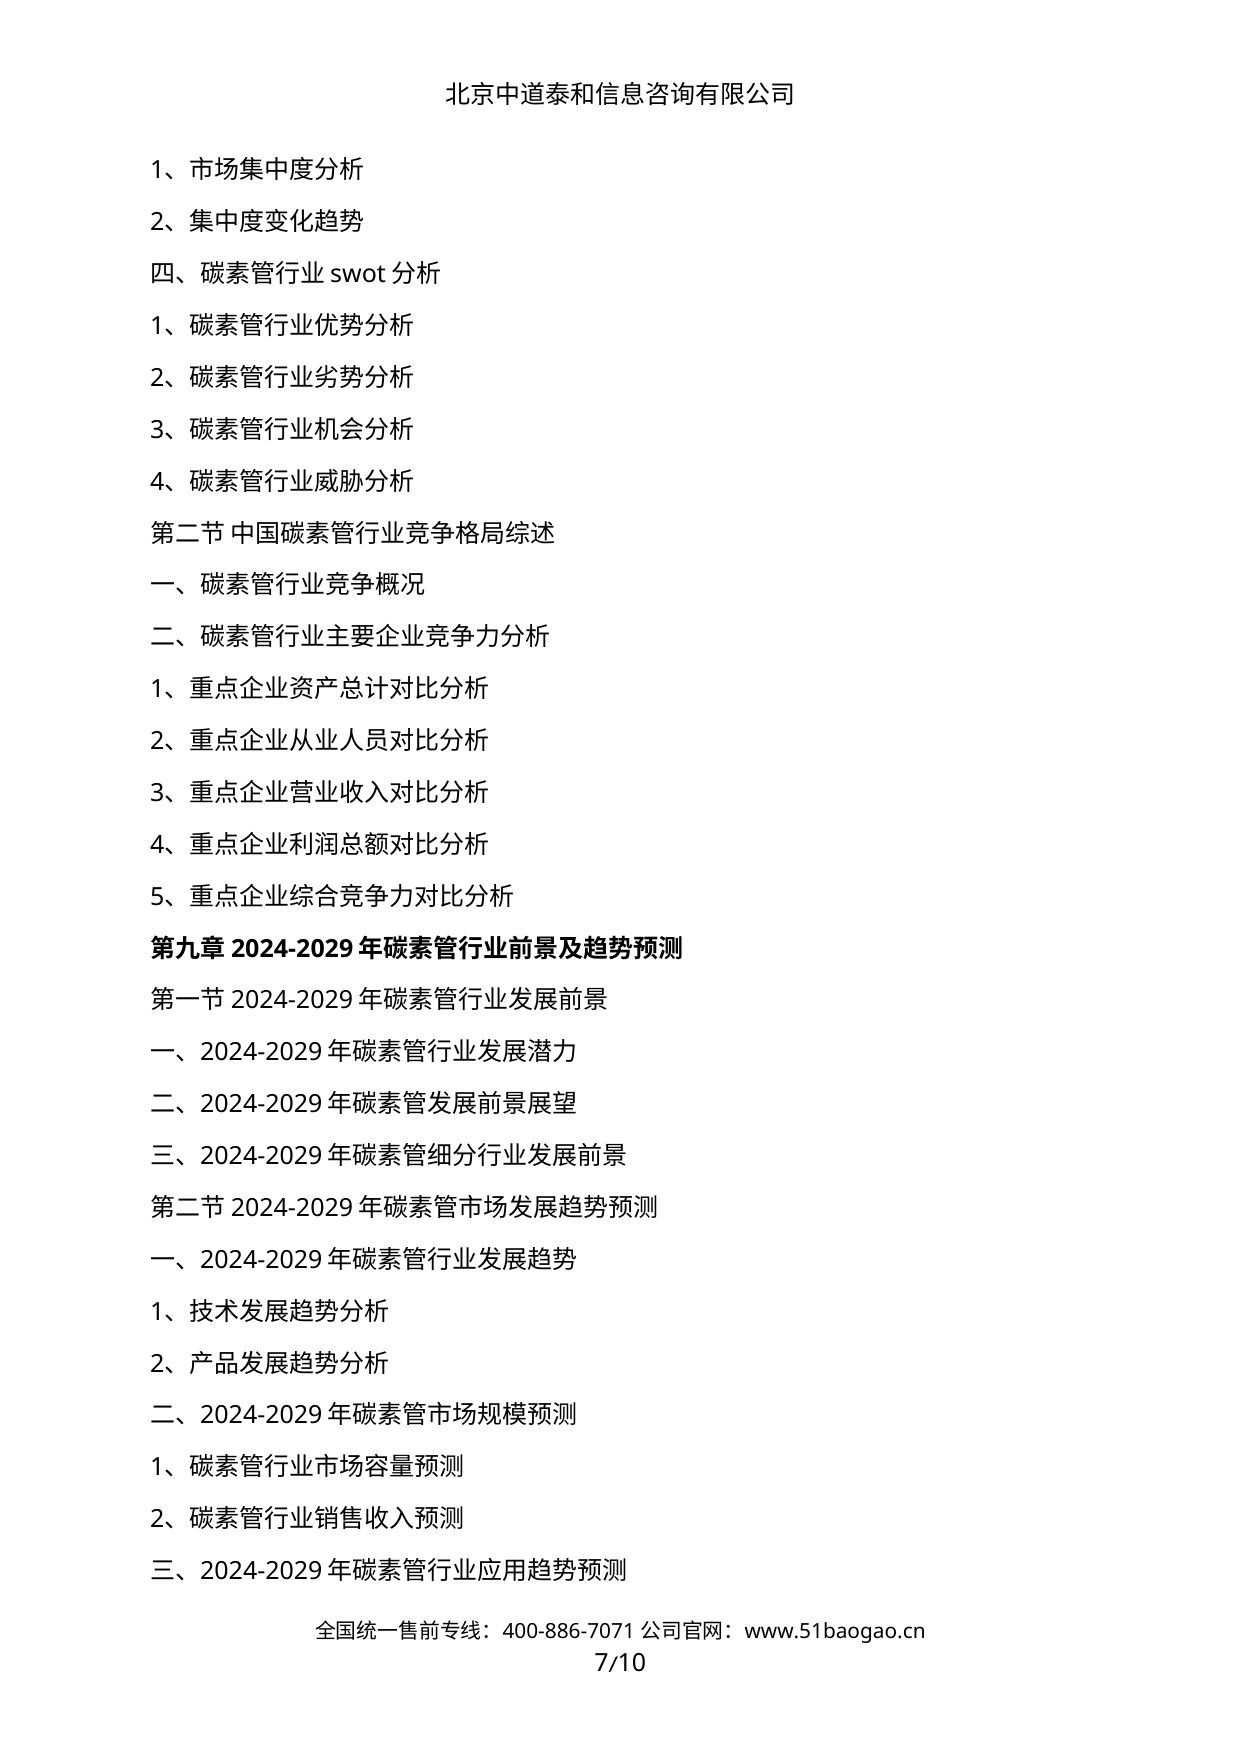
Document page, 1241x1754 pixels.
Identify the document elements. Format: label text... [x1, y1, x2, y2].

text 二、2024-2029年碳素管发展前景展望 [150, 1084, 1090, 1120]
text 1、碳素管行业优势分析 [150, 306, 1090, 342]
text 3、重点企业营业收入对比分析 [150, 772, 1090, 809]
text 4、碳素管行业威胁分析 [150, 461, 1090, 497]
text 1、技术发展趋势分析 [150, 1291, 1090, 1327]
text 四、碳素管行业swot分析 [150, 254, 1090, 290]
text 2、碳素管行业劣势分析 [150, 357, 1090, 394]
text 1、碳素管行业市场容量预测 [150, 1447, 1090, 1483]
text 2、重点企业从业人员对比分析 [150, 721, 1090, 757]
text 一、2024-2029年碳素管行业发展潜力 [150, 1032, 1090, 1068]
text 第二节 2024-2029年碳素管市场发展趋势预测 [150, 1187, 1090, 1224]
text 第二节 中国碳素管行业竞争格局综述 [150, 513, 1090, 549]
text 2、产品发展趋势分析 [150, 1343, 1090, 1379]
text 5、重点企业综合竞争力对比分析 [150, 876, 1090, 912]
text 1、重点企业资产总计对比分析 [150, 669, 1090, 705]
text 三、2024-2029年碳素管行业应用趋势预测 [150, 1551, 1090, 1587]
text 二、2024-2029年碳素管市场规模预测 [150, 1395, 1090, 1431]
text 三、2024-2029年碳素管细分行业发展前景 [150, 1136, 1090, 1172]
text 4、重点企业利润总额对比分析 [150, 824, 1090, 861]
text 2、碳素管行业销售收入预测 [150, 1499, 1090, 1535]
text 第一节 2024-2029年碳素管行业发展前景 [150, 980, 1090, 1016]
text 第九章 2024-2029年碳素管行业前景及趋势预测 [150, 928, 1090, 964]
text 一、碳素管行业竞争概况 [150, 565, 1090, 601]
text 二、碳素管行业主要企业竞争力分析 [150, 617, 1090, 653]
text 3、碳素管行业机会分析 [150, 409, 1090, 446]
text 2、集中度变化趋势 [150, 202, 1090, 238]
text 1、市场集中度分析 [150, 150, 1090, 186]
text 一、2024-2029年碳素管行业发展趋势 [150, 1239, 1090, 1276]
